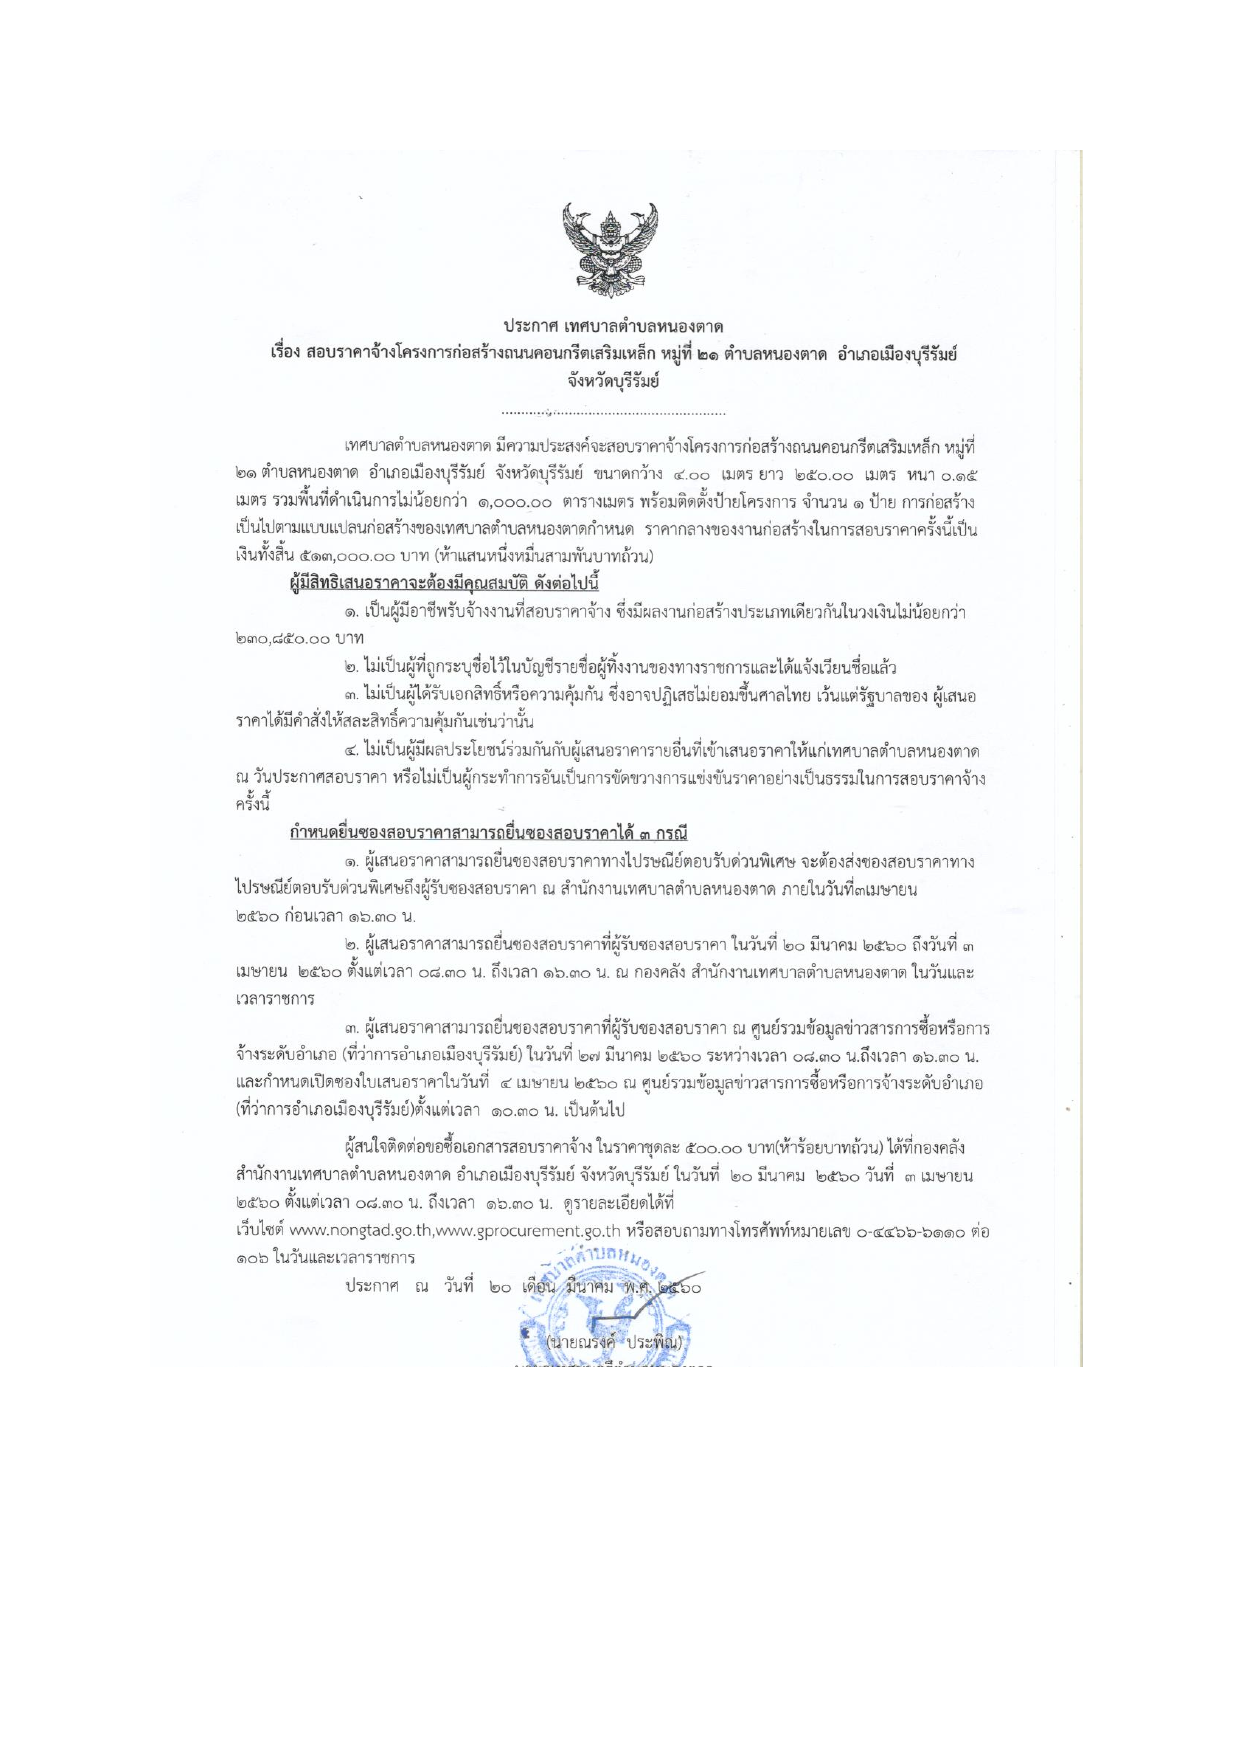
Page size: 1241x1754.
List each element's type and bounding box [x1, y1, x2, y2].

picture [150, 150, 1091, 1367]
